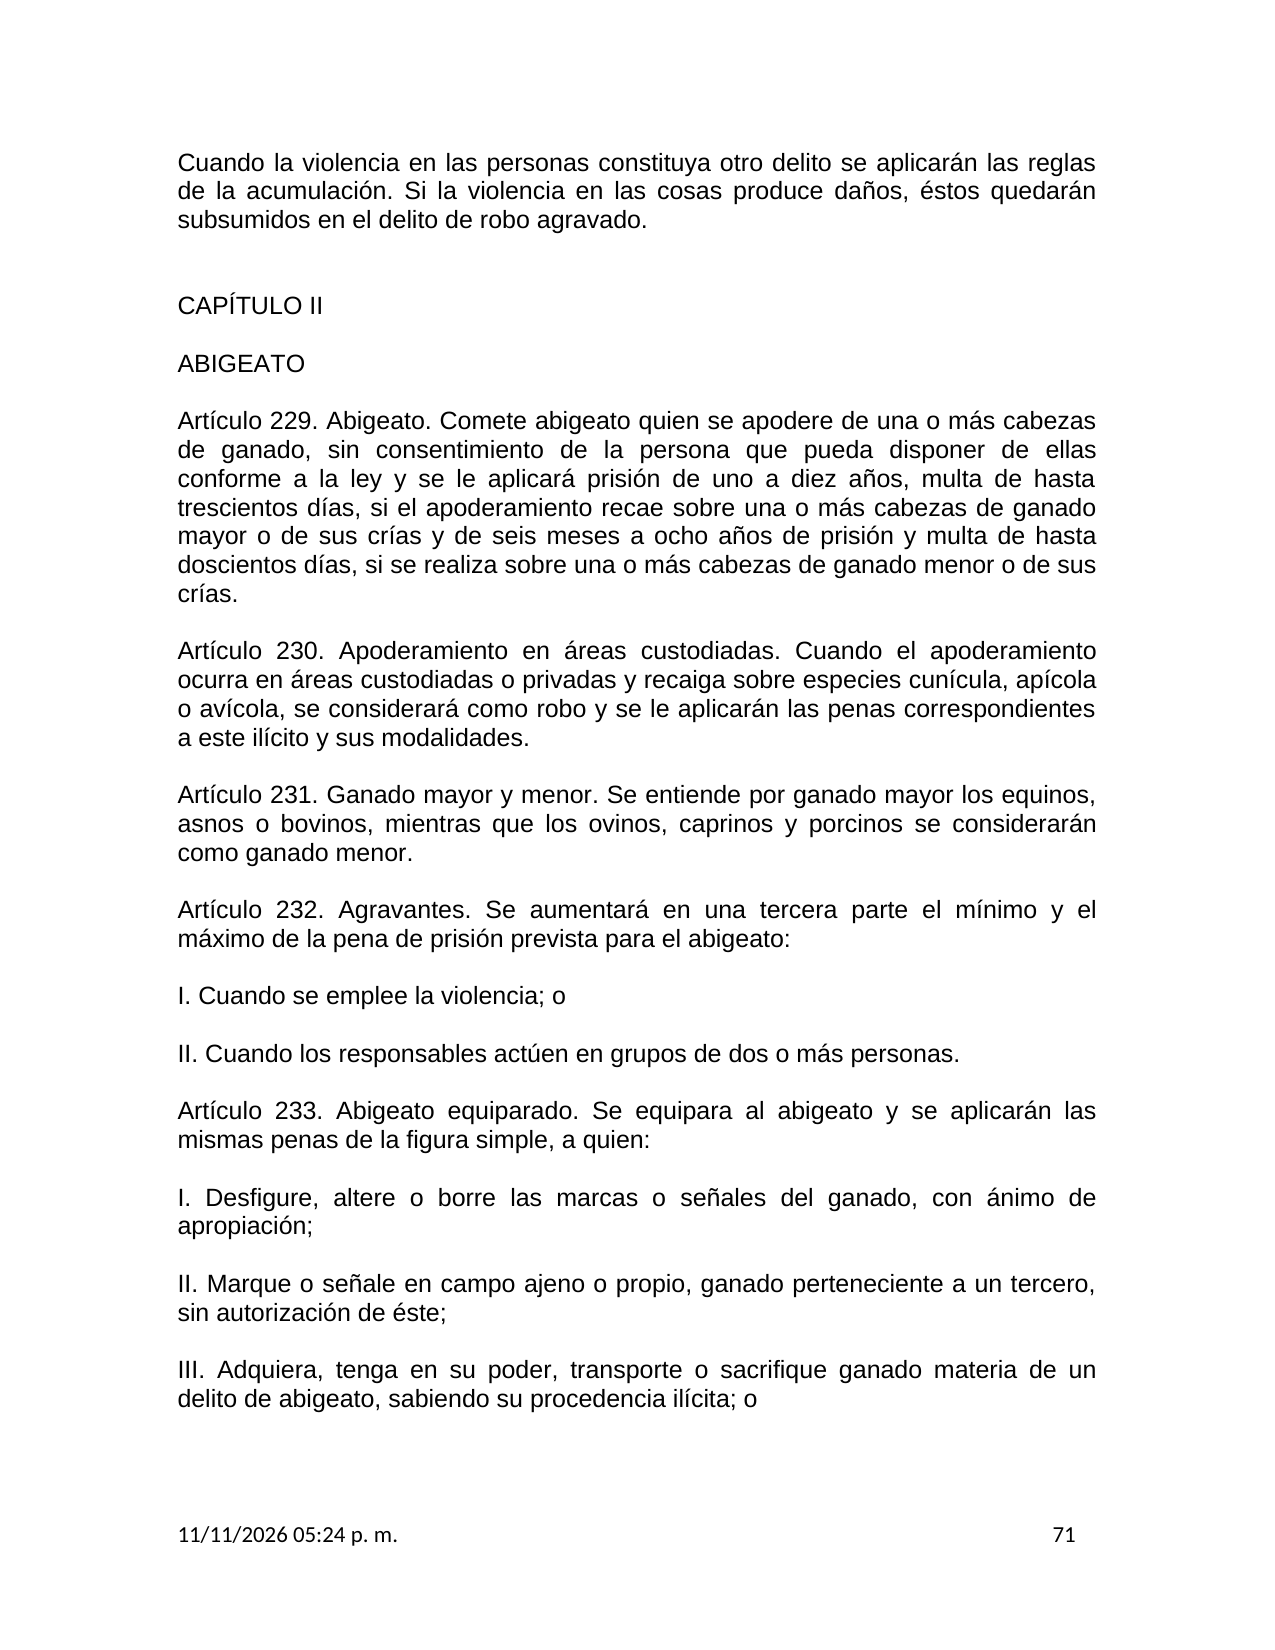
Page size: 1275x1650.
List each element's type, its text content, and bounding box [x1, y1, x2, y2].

text I. Cuando se emplee la violencia; o [177, 981, 1098, 1010]
text III. Adquiera, tenga en su poder, transporte o sacrifique ganado materia de un delito de abigeato, sabiendo su procedencia ilícita; o [177, 1355, 1098, 1413]
text Cuando la violencia en las personas constituya otro delito se aplicarán las reglas de la acumulación. Si la violencia en las cosas produce daños, éstos quedarán subsumidos en el delito de robo agravado. [177, 148, 1098, 234]
text Artículo 229. Abigeato. Comete abigeato quien se apodere de una o más cabezas de ganado, sin consentimiento de la persona que pueda disponer de ellas conforme a la ley y se le aplicará prisión de uno a diez años, multa de hasta trescientos días, si el apoderamiento recae sobre una o más cabezas de ganado mayor o de sus crías y de seis meses a ocho años de prisión y multa de hasta doscientos días, si se realiza sobre una o más cabezas de ganado menor o de sus crías. [177, 406, 1098, 608]
text II. Cuando los responsables actúen en grupos de dos o más personas. [177, 1039, 1098, 1068]
text ABIGEATO [177, 349, 1098, 378]
text Artículo 233. Abigeato equiparado. Se equipara al abigeato y se aplicarán las mismas penas de la figura simple, a quien: [177, 1096, 1098, 1154]
text Artículo 230. Apoderamiento en áreas custodiadas. Cuando el apoderamiento ocurra en áreas custodiadas o privadas y recaiga sobre especies cunícula, apícola o avícola, se considerará como robo y se le aplicarán las penas correspondientes a este ilícito y sus modalidades. [177, 636, 1098, 751]
text II. Marque o señale en campo ajeno o propio, ganado perteneciente a un tercero, sin autorización de éste; [177, 1269, 1098, 1326]
text Artículo 232. Agravantes. Se aumentará en una tercera parte el mínimo y el máximo de la pena de prisión prevista para el abigeato: [177, 895, 1098, 953]
text Artículo 231. Ganado mayor y menor. Se entiende por ganado mayor los equinos, asnos o bovinos, mientras que los ovinos, caprinos y porcinos se considerarán como ganado menor. [177, 780, 1098, 866]
text CAPÍTULO II [177, 291, 1098, 320]
text I. Desfigure, altere o borre las marcas o señales del ganado, con ánimo de apropiación; [177, 1183, 1098, 1240]
